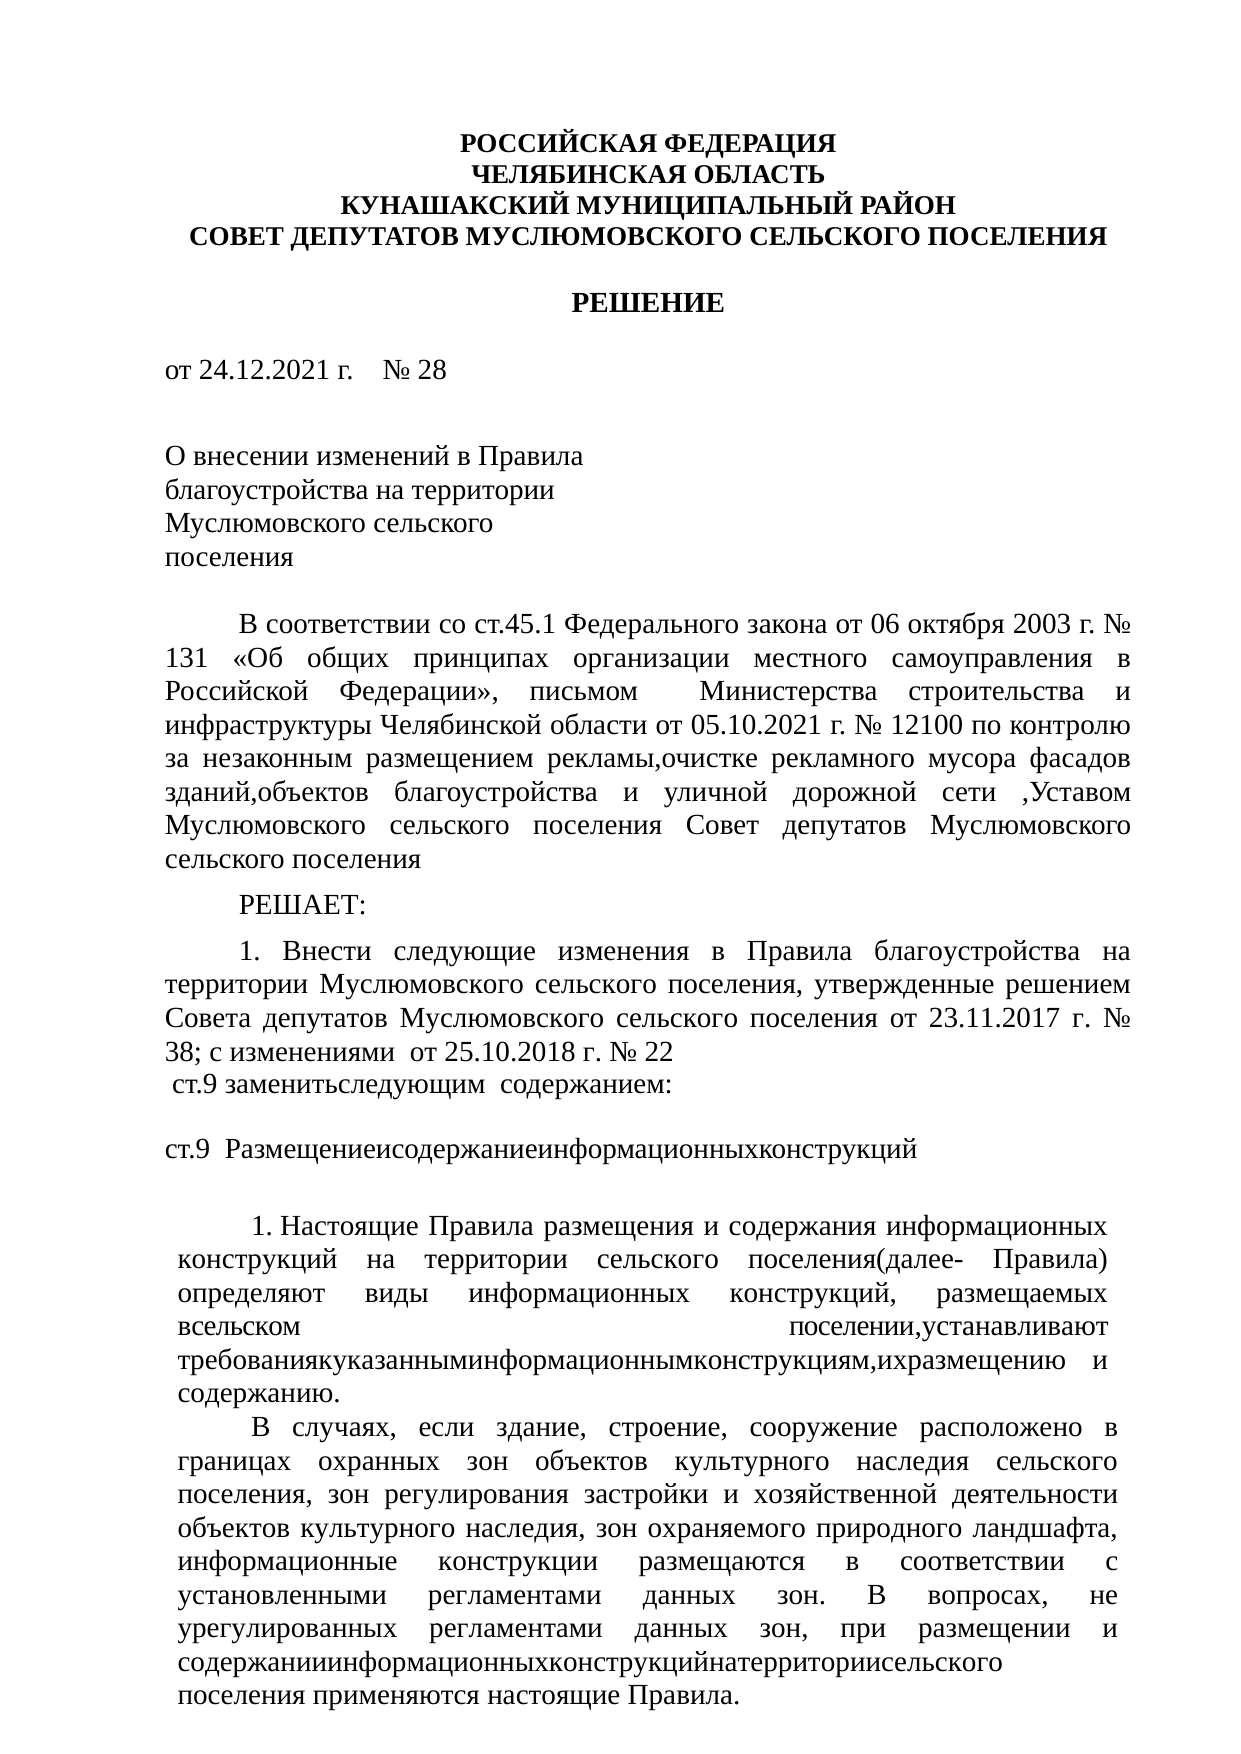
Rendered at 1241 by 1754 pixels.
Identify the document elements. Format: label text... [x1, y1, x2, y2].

text РЕШЕНИЕ [164, 285, 1132, 319]
text В соответствии со ст.45.1 Федерального закона от 06 октября 2003 г. № 131 «Об общих принципах организации местного самоуправления в Российской Федерации», письмом Министерства строительства и инфраструктуры Челябинской области от 05.10.2021 г. № 12100 по контролю за незаконным размещением рекламы,очистке рекламного мусора фасадов зданий,объектов благоустройства и уличной дорожной сети ,Уставом Муслюмовского сельского поселения Совет депутатов Муслюмовского сельского поселения [164, 606, 1132, 874]
text В случаях, если здание, строение, сооружение расположено в границах охранных зон объектов культурного наследия сельского поселения, зон регулирования застройки и хозяйственной деятельности объектов культурного наследия, зон охраняемого природного ландшафта, информационные конструкции размещаются в соответствии с установленными регламентами данных зон. В вопросах, не урегулированных регламентами данных зон, при размещении и содержанииинформационныхконструкцийнатерриториисельского поселения применяются настоящие Правила. [177, 1409, 1119, 1711]
list Настоящие Правила размещения и содержания информационных конструкций на территории сельского поселения(далее- Правила) определяют виды информационных конструкций, размещаемых всельском поселении,устанавливают требованиякуказанныминформационнымконструкциям,ихразмещению и содержанию. [177, 1208, 1108, 1409]
text О внесении изменений в Правила благоустройства на территории Муслюмовского сельского поселения [164, 438, 630, 573]
text КУНАШАКСКИЙ МУНИЦИПАЛЬНЫЙ РАЙОН [164, 189, 1132, 221]
text ст.9 Размещениеисодержаниеинформационныхконструкций [164, 1132, 1133, 1165]
text ЧЕЛЯБИНСКАЯ ОБЛАСТЬ [164, 158, 1132, 189]
text от 24.12.2021 г. № 28 [164, 352, 1132, 386]
text 1. Внести следующие изменения в Правила благоустройства на территории Муслюмовского сельского поселения, утвержденные решением Совета депутатов Муслюмовского сельского поселения от 23.11.2017 г. № 38; с изменениями от 25.10.2018 г. № 22 [164, 933, 1132, 1067]
text ст.9 заменитьследующим содержанием: [164, 1067, 825, 1099]
text РОССИЙСКАЯ ФЕДЕРАЦИЯ [164, 127, 1132, 158]
text РЕШАЕТ: [164, 887, 1132, 921]
text СОВЕТ ДЕПУТАТОВ МУСЛЮМОВСКОГО СЕЛЬСКОГО ПОСЕЛЕНИЯ [164, 221, 1132, 252]
